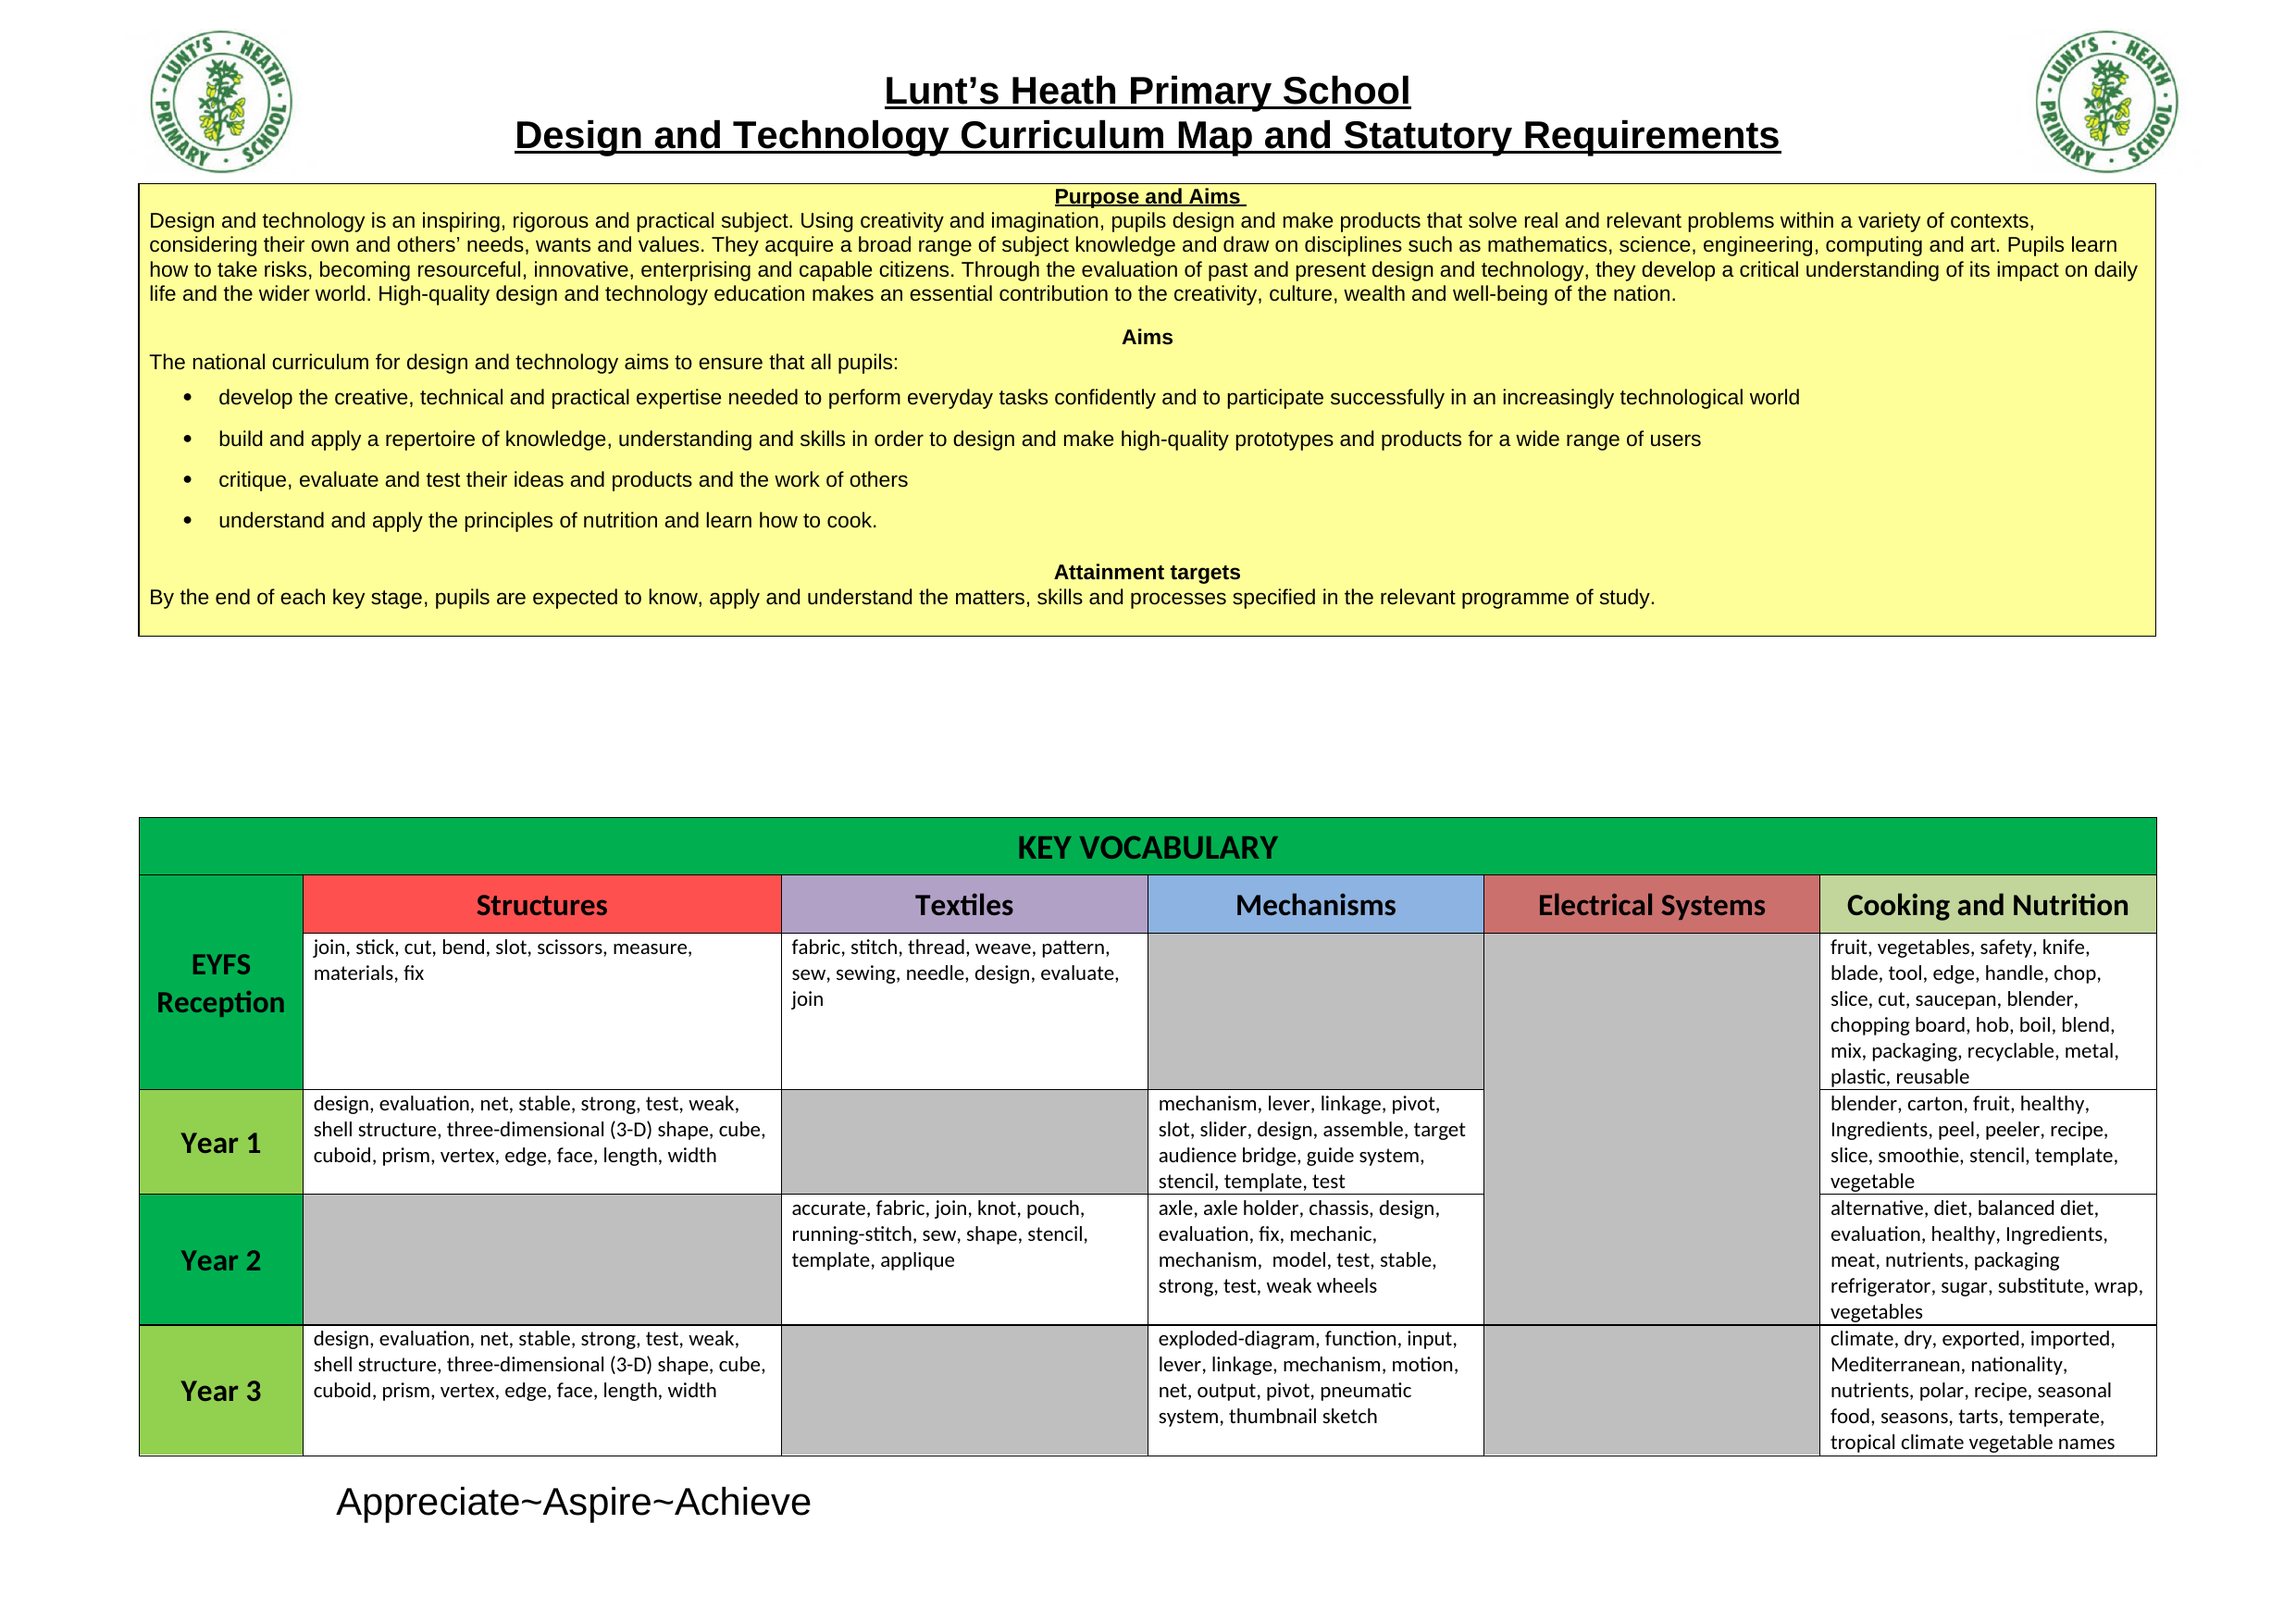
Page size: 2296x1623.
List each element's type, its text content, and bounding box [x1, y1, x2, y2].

table_cell design, evaluation, net, stable, strong, test, weak, shell structure, three-dimensional (3-D) shape, cube, cuboid, prism, vertex, edge, face, length, width [304, 1326, 781, 1455]
table_cell blender, carton, fruit, healthy, Ingredients, peel, peeler, recipe, slice, smoothie, stencil, template, vegetable [1820, 1090, 2156, 1194]
picture [2009, 29, 2203, 174]
table_cell [1484, 934, 1819, 1324]
table_cell Textiles [782, 875, 1148, 933]
table_cell EYFS Reception [140, 875, 303, 1089]
table_cell Mechanisms [1148, 875, 1483, 933]
table_cell [782, 1090, 1148, 1194]
table_cell Structures [304, 875, 781, 933]
table_cell join, stick, cut, bend, slot, scissors, measure, materials, fix [304, 934, 781, 1089]
table_cell Year 2 [140, 1195, 303, 1324]
table_cell Electrical Systems [1484, 875, 1819, 933]
table_cell [782, 1326, 1148, 1455]
table_cell Cooking and Nutrition [1820, 875, 2156, 933]
table_header Purpose and Aims Design and technology is an inspiring, rigorous and practical subject. Using creativity and imagination, pupils design and make products that solve real and relevant problems within a variety of contexts, considering their own and others’ needs, wants and values. They acquire a broad range of subject knowledge and draw on disciplines such as mathematics, science, engineering, computing and art. Pupils learn how to take risks, becoming resourceful, innovative, enterprising and capable citizens. Through the evaluation of past and present design and technology, they develop a critical understanding of its impact on daily life and the wider world. High-quality design and technology education makes an essential contribution to the creativity, culture, wealth and well-being of the nation. Aims The national curriculum for design and technology aims to ensure that all pupils: develop the creative, technical and practical expertise needed to perform everyday tasks confidently and to participate successfully in an increasingly technological world build and apply a repertoire of knowledge, understanding and skills in order to design and make high-quality prototypes and products for a wide range of users critique, evaluate and test their ideas and products and the work of others understand and apply the principles of nutrition and learn how to cook. Attainment targets By the end of each key stage, pupils are expected to know, apply and understand the matters, skills and processes specified in the relevant programme of study. [140, 184, 2155, 636]
table_cell axle, axle holder, chassis, design, evaluation, fix, mechanic, mechanism, model, test, stable, strong, test, weak wheels [1148, 1195, 1483, 1324]
table_cell fabric, stitch, thread, weave, pattern, sew, sewing, needle, design, evaluate, join [782, 934, 1148, 1089]
table_cell exploded-diagram, function, input, lever, linkage, mechanism, motion, net, output, pivot, pneumatic system, thumbnail sketch [1148, 1326, 1483, 1455]
table_cell mechanism, lever, linkage, pivot, slot, slider, design, assemble, target audience bridge, guide system, stencil, template, test [1148, 1090, 1483, 1194]
table_cell [1484, 1326, 1819, 1455]
table_cell climate, dry, exported, imported, Mediterranean, nationality, nutrients, polar, recipe, seasonal food, seasons, tarts, temperate, tropical climate vegetable names [1820, 1326, 2156, 1455]
table_cell accurate, fabric, join, knot, pouch, running-stitch, sew, shape, stencil, template, applique [782, 1195, 1148, 1324]
table_cell Year 3 [140, 1326, 303, 1455]
table_cell Year 1 [140, 1090, 303, 1194]
table_cell fruit, vegetables, safety, knife, blade, tool, edge, handle, chop, slice, cut, saucepan, blender, chopping board, hob, boil, blend, mix, packaging, recyclable, metal, plastic, reusable [1820, 934, 2156, 1089]
table_header KEY VOCABULARY [140, 818, 2156, 874]
table_cell [304, 1195, 781, 1324]
table_cell alternative, diet, balanced diet, evaluation, healthy, Ingredients, meat, nutrients, packaging refrigerator, sugar, substitute, wrap, vegetables [1820, 1195, 2156, 1324]
picture [124, 29, 316, 174]
table_cell design, evaluation, net, stable, strong, test, weak, shell structure, three-dimensional (3-D) shape, cube, cuboid, prism, vertex, edge, face, length, width [304, 1090, 781, 1194]
table_cell [1148, 934, 1483, 1089]
